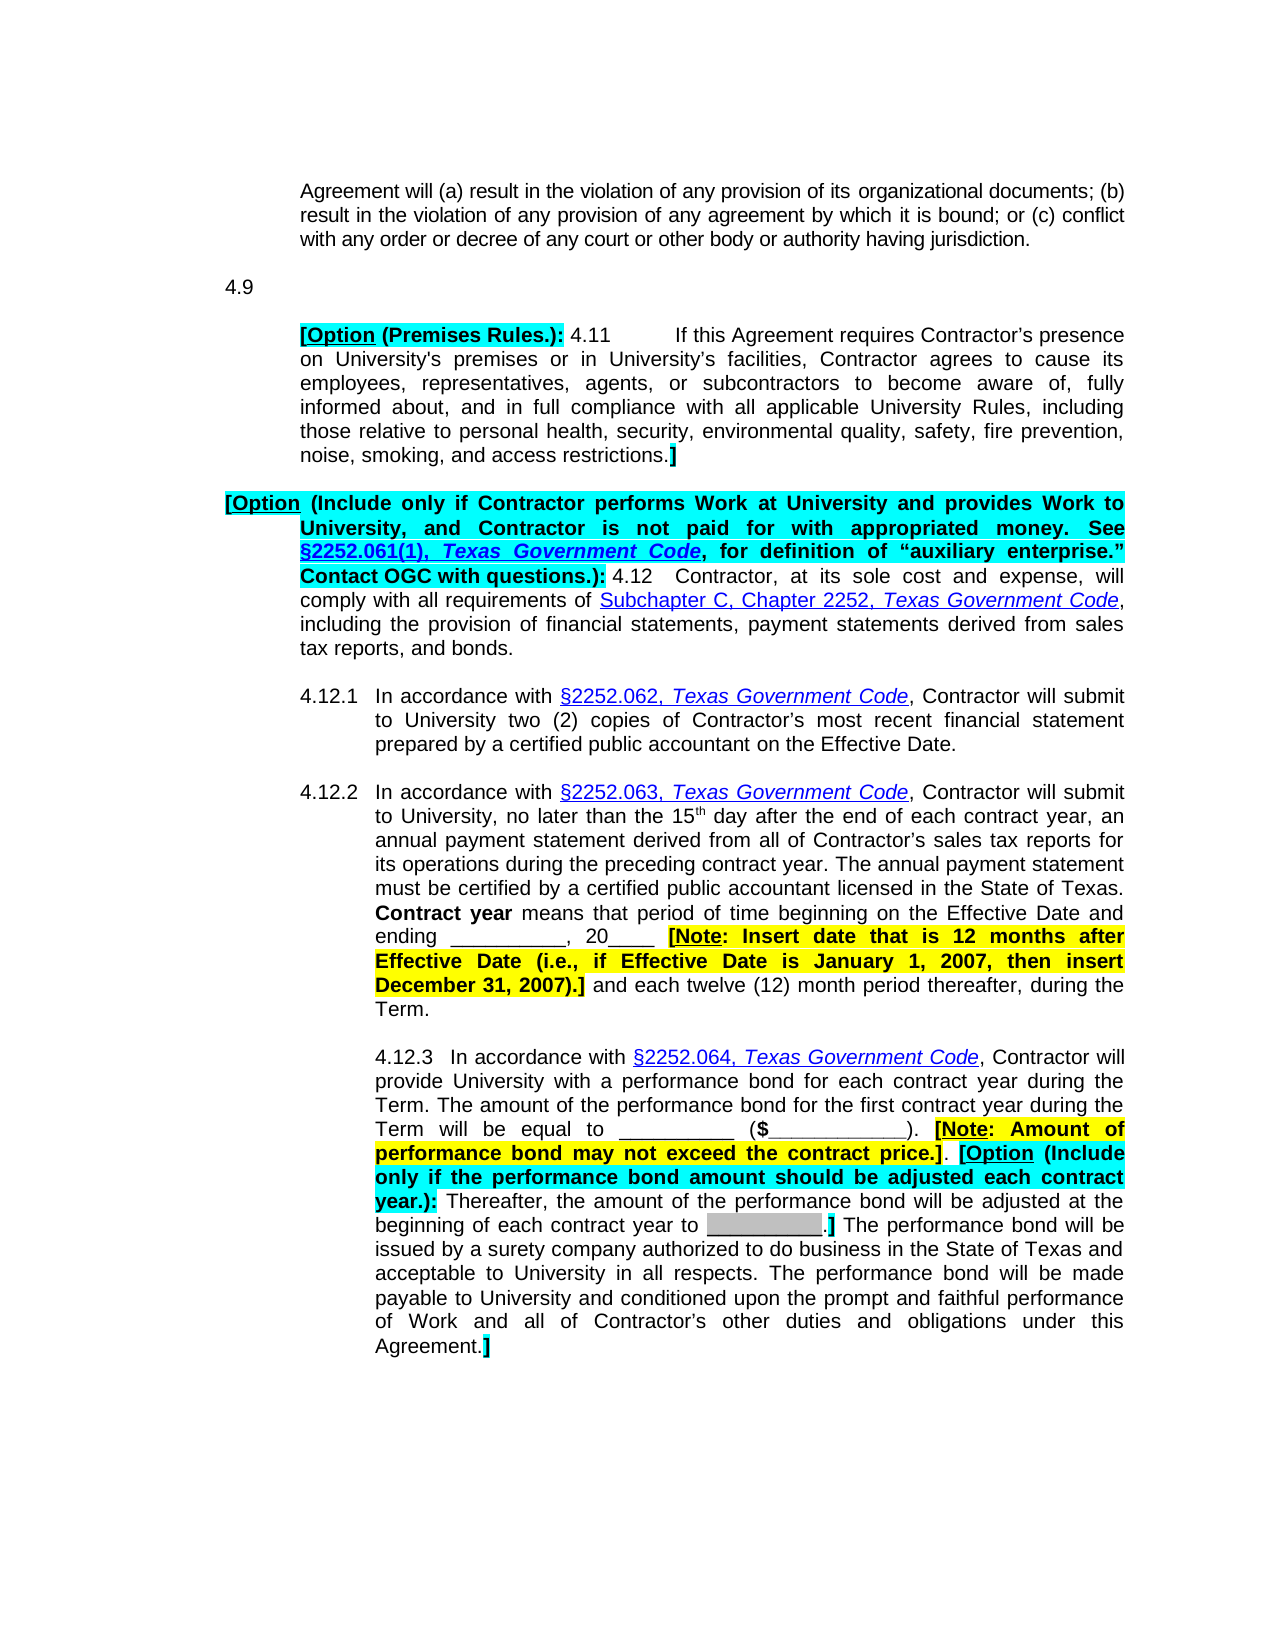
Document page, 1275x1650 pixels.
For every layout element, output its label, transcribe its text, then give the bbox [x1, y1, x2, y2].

text [Option (Include only if Contractor performs Work at University and provides Work to University, and Contractor is not paid for with appropriated money. See §2252.061(1), Texas Government Code, for definition of “auxiliary enterprise.” Contact OGC with questions.): 4.12 Contractor, at its sole cost and expense, will comply with all requirements of Subchapter C, Chapter 2252, Texas Government Code, including the provision of financial statements, payment statements derived from sales tax reports, and bonds. [225, 515, 1125, 660]
text 4.9 [225, 275, 1125, 299]
text 4.12.2 In accordance with §2252.063, Texas Government Code, Contractor will submit to University, no later than the 15th day after the end of each contract year, an annual payment statement derived from all of Contractor’s sales tax reports for its operations during the preceding contract year. The annual payment statement must be certified by a certified public accountant licensed in the State of Texas. Contract year means that period of time beginning on the Effective Date and ending __________, 20____ [Note: Insert date that is 12 months after Effective Date (i.e., if Effective Date is January 1, 2007, then insert December 31, 2007).] and each twelve (12) month period thereafter, during the Term. [300, 780, 1125, 1021]
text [225, 178, 1125, 251]
text 4.12.1 In accordance with §2252.062, Texas Government Code, Contractor will submit to University two (2) copies of Contractor’s most recent financial statement prepared by a certified public accountant on the Effective Date. [300, 684, 1125, 756]
text 4.12.3 In accordance with §2252.064, Texas Government Code, Contractor will provide University with a performance bond for each contract year during the Term. The amount of the performance bond for the first contract year during the Term will be equal to __________ ($____________). [Note: Amount of performance bond may not exceed the contract price.]. [Option (Include only if the performance bond amount should be adjusted each contract year.): Thereafter, the amount of the performance bond will be adjusted at the beginning of each contract year to __________.] The performance bond will be issued by a surety company authorized to do business in the State of Texas and acceptable to University in all respects. The performance bond will be made payable to University and conditioned upon the prompt and faithful performance of Work and all of Contractor’s other duties and obligations under this Agreement.] [225, 1045, 1125, 1358]
text [Option (Premises Rules.): 4.11 If this Agreement requires Contractor’s presence on University's premises or in University’s facilities, Contractor agrees to cause its employees, representatives, agents, or subcontractors to become aware of, fully informed about, and in full compliance with all applicable University Rules, including those relative to personal health, security, environmental quality, safety, fire prevention, noise, smoking, and access restrictions.] [150, 323, 1125, 467]
